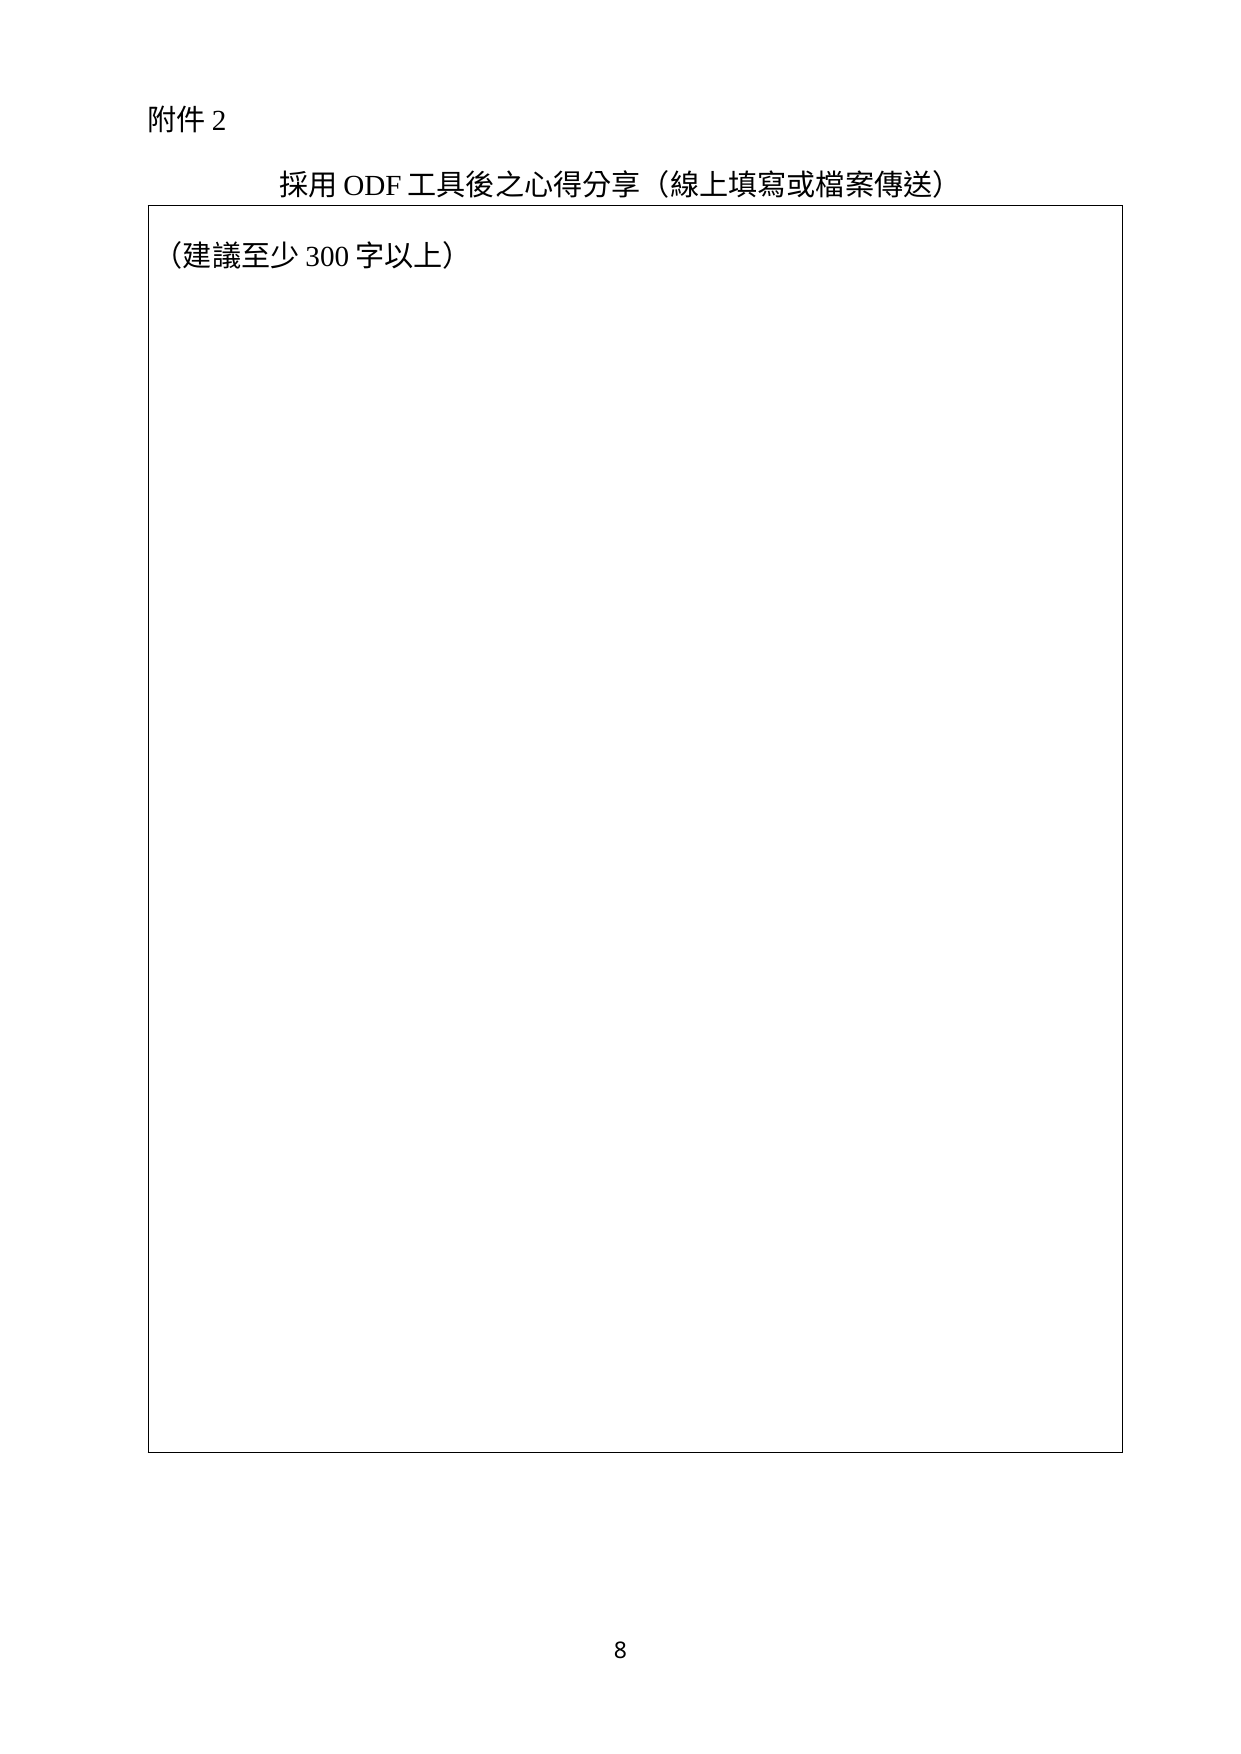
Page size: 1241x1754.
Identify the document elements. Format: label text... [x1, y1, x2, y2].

text 採用ODF工具後之心得分享（線上填寫或檔案傳送） [148, 158, 1093, 205]
text 附件2 [148, 93, 1093, 140]
table_header （建議至少300字以上） [149, 206, 1122, 1452]
